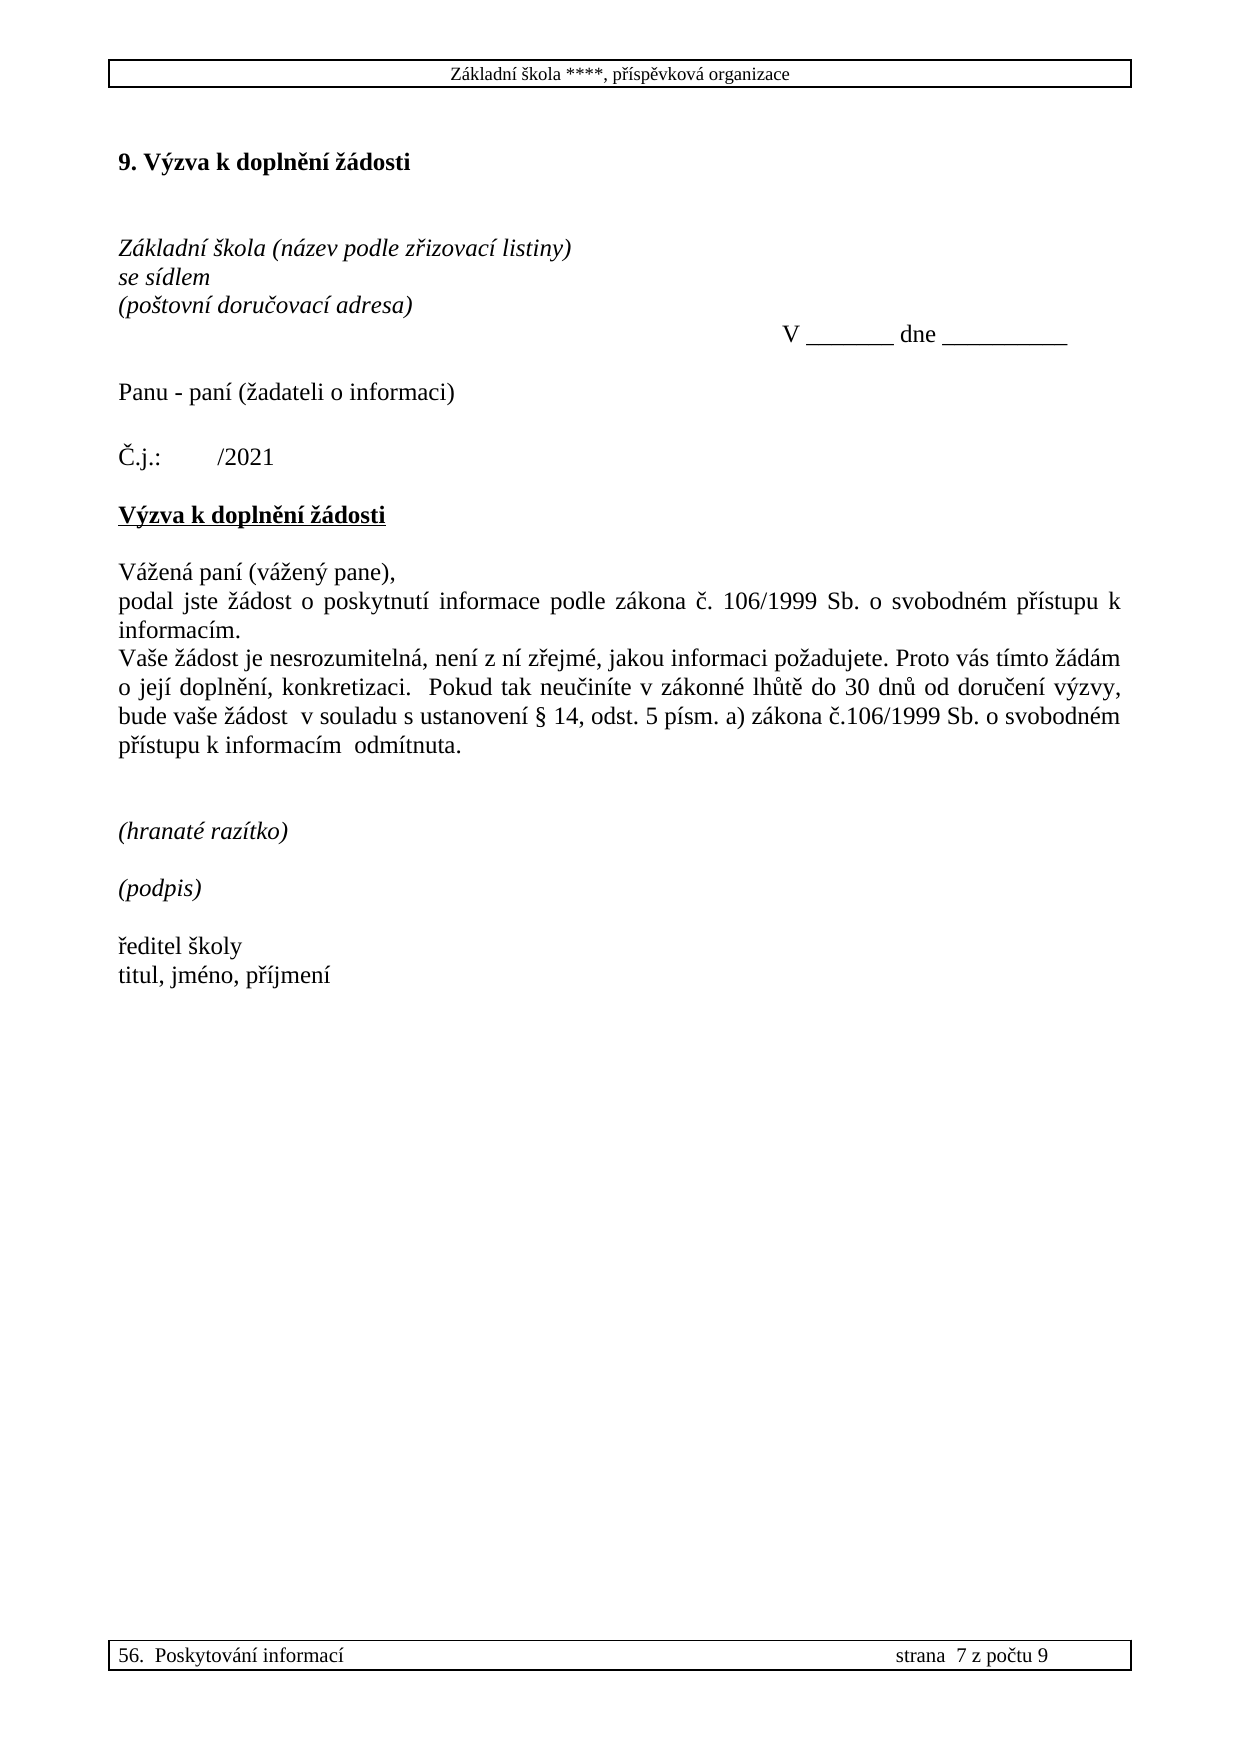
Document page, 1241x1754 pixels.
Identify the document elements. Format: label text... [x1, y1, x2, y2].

text (hranaté razítko) [118, 816, 1122, 845]
text Vážená paní (vážený pane), [118, 557, 1122, 586]
text Základní škola (název podle zřizovací listiny) [118, 233, 1122, 262]
text Panu - paní (žadateli o informaci) [118, 377, 1122, 406]
subtitle 9. Výzva k doplnění žádosti [118, 147, 1122, 176]
text ředitel školy [118, 931, 1122, 960]
text Č.j.: /2021 [118, 442, 1122, 471]
subtitle V _______ dne __________ [118, 319, 1122, 348]
text podal jste žádost o poskytnutí informace podle zákona č. 106/1999 Sb. o svobodném přístupu k informacím. [118, 586, 1122, 643]
text Výzva k doplnění žádosti [118, 500, 1122, 528]
text se sídlem [118, 262, 1122, 291]
text (poštovní doručovací adresa) [118, 291, 1122, 319]
text (podpis) [118, 873, 1122, 902]
text titul, jméno, příjmení [118, 960, 1122, 988]
text Vaše žádost je nesrozumitelná, není z ní zřejmé, jakou informaci požadujete. Proto vás tímto žádám o její doplnění, konkretizaci. Pokud tak neučiníte v zákonné lhůtě do 30 dnů od doručení výzvy, bude vaše žádost v souladu s ustanovení § 14, odst. 5 písm. a) zákona č.106/1999 Sb. o svobodném přístupu k informacím odmítnuta. [118, 643, 1122, 758]
